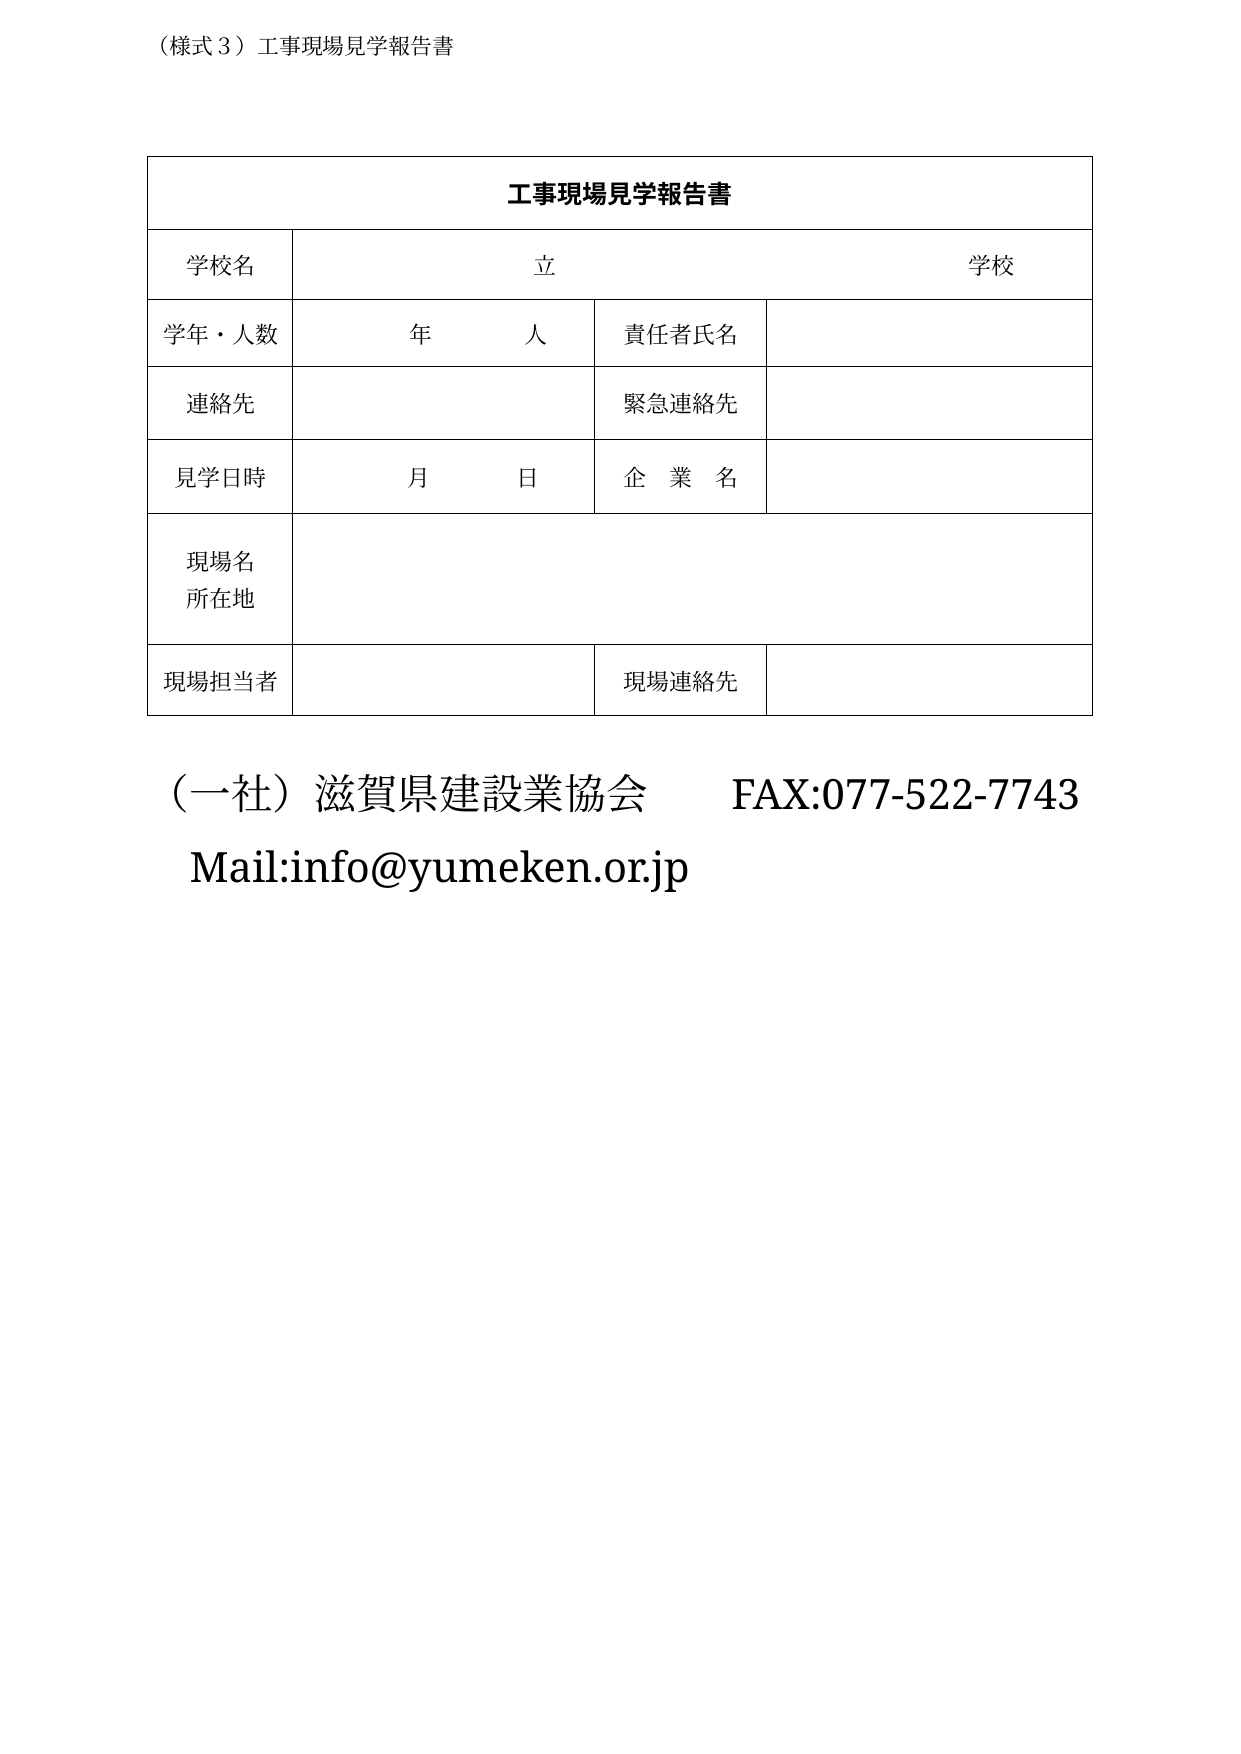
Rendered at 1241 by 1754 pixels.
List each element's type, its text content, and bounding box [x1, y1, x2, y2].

table_cell [293, 367, 594, 438]
table_cell 緊急連絡先 [595, 367, 766, 438]
table_cell 現場名 所在地 [148, 514, 292, 644]
table_cell [767, 440, 1092, 513]
text Mail:info@yumeken.or.jp [148, 829, 1093, 904]
table_cell 現場連絡先 [595, 645, 766, 715]
table_cell 立 学校 [293, 230, 1092, 299]
table_cell 学年・人数 [148, 300, 292, 366]
table_cell 年 人 [293, 300, 594, 366]
table_cell 学校名 [148, 230, 292, 299]
table_header 工事現場見学報告書 [148, 157, 1092, 228]
table_cell [767, 645, 1092, 715]
table_cell 連絡先 [148, 367, 292, 438]
table_cell 企 業 名 [595, 440, 766, 513]
table_cell 現場担当者 [148, 645, 292, 715]
text （一社）滋賀県建設業協会 FAX:077-522-7743 [148, 754, 1093, 829]
table_cell 責任者氏名 [595, 300, 766, 366]
table_cell [767, 367, 1092, 438]
table_cell 見学日時 [148, 440, 292, 513]
table_cell 月 日 [293, 440, 594, 513]
table_cell [293, 645, 594, 715]
table_cell [767, 300, 1092, 366]
table_cell [293, 514, 1092, 644]
